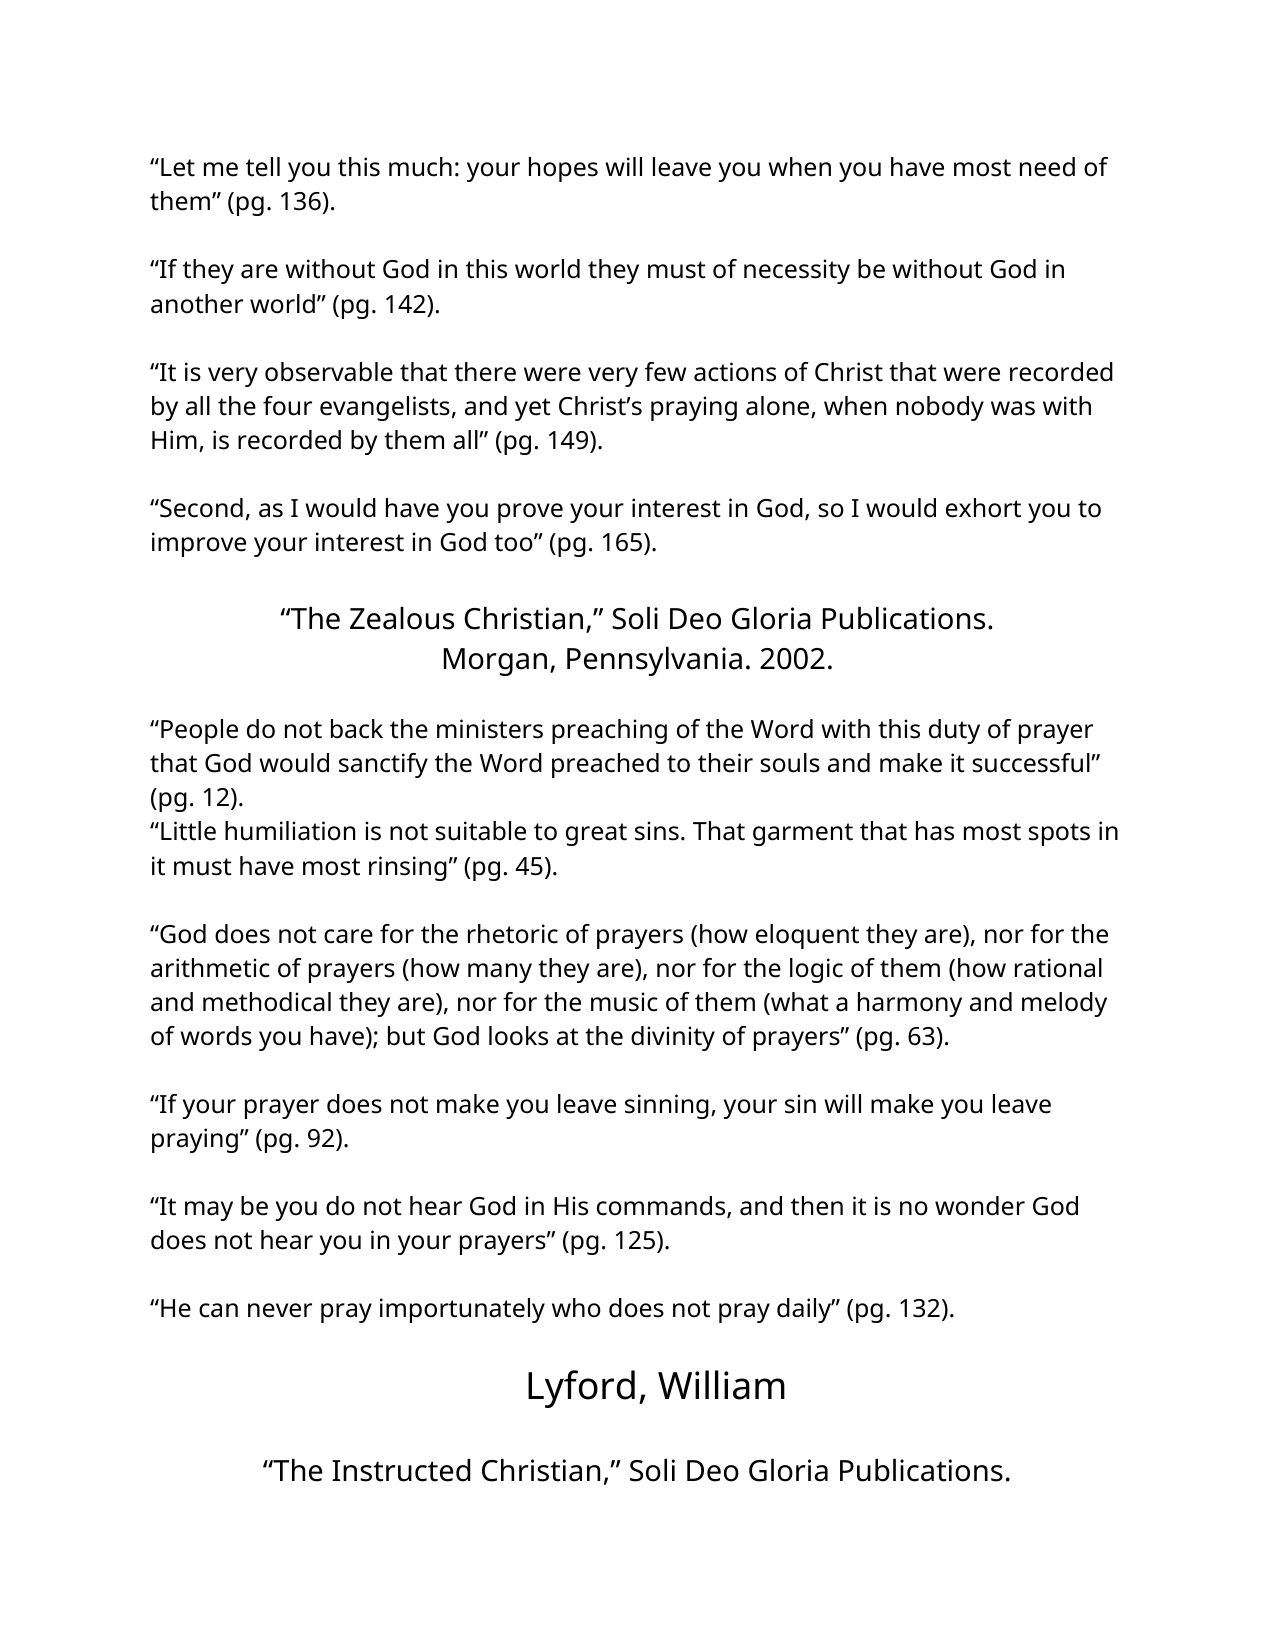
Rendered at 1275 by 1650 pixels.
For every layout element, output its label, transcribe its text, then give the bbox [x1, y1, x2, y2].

text “It is very observable that there were very few actions of Christ that were recorded by all the four evangelists, and yet Christ’s praying alone, when nobody was with Him, is recorded by them all” (pg. 149). [150, 354, 1125, 457]
text Lyford, William [150, 1359, 1125, 1410]
text “Second, as I would have you prove your interest in God, so I would exhort you to improve your interest in God too” (pg. 165). [150, 491, 1125, 559]
text “The Instructed Christian,” Soli Deo Gloria Publications. [150, 1450, 1125, 1489]
text “People do not back the ministers preaching of the Word with this duty of prayer that God would sanctify the Word preached to their souls and make it successful” (pg. 12). [150, 712, 1125, 814]
text “God does not care for the rhetoric of prayers (how eloquent they are), nor for the arithmetic of prayers (how many they are), nor for the logic of them (how rational and methodical they are), nor for the music of them (what a harmony and melody of words you have); but God looks at the divinity of prayers” (pg. 63). [150, 916, 1125, 1052]
text “If they are without God in this world they must of necessity be without God in another world” (pg. 142). [150, 252, 1125, 320]
text “Little humiliation is not suitable to great sins. That garment that has most spots in it must have most rinsing” (pg. 45). [150, 814, 1125, 882]
text “The Zealous Christian,” Soli Deo Gloria Publications. [150, 598, 1125, 638]
text “If your prayer does not make you leave sinning, your sin will make you leave praying” (pg. 92). [150, 1087, 1125, 1155]
text “He can never pray importunately who does not pray daily” (pg. 132). [150, 1291, 1125, 1325]
text “It may be you do not hear God in His commands, and then it is no wonder God does not hear you in your prayers” (pg. 125). [150, 1189, 1125, 1257]
text Morgan, Pennsylvania. 2002. [150, 638, 1125, 678]
text “Let me tell you this much: your hopes will leave you when you have most need of them” (pg. 136). [150, 150, 1125, 218]
